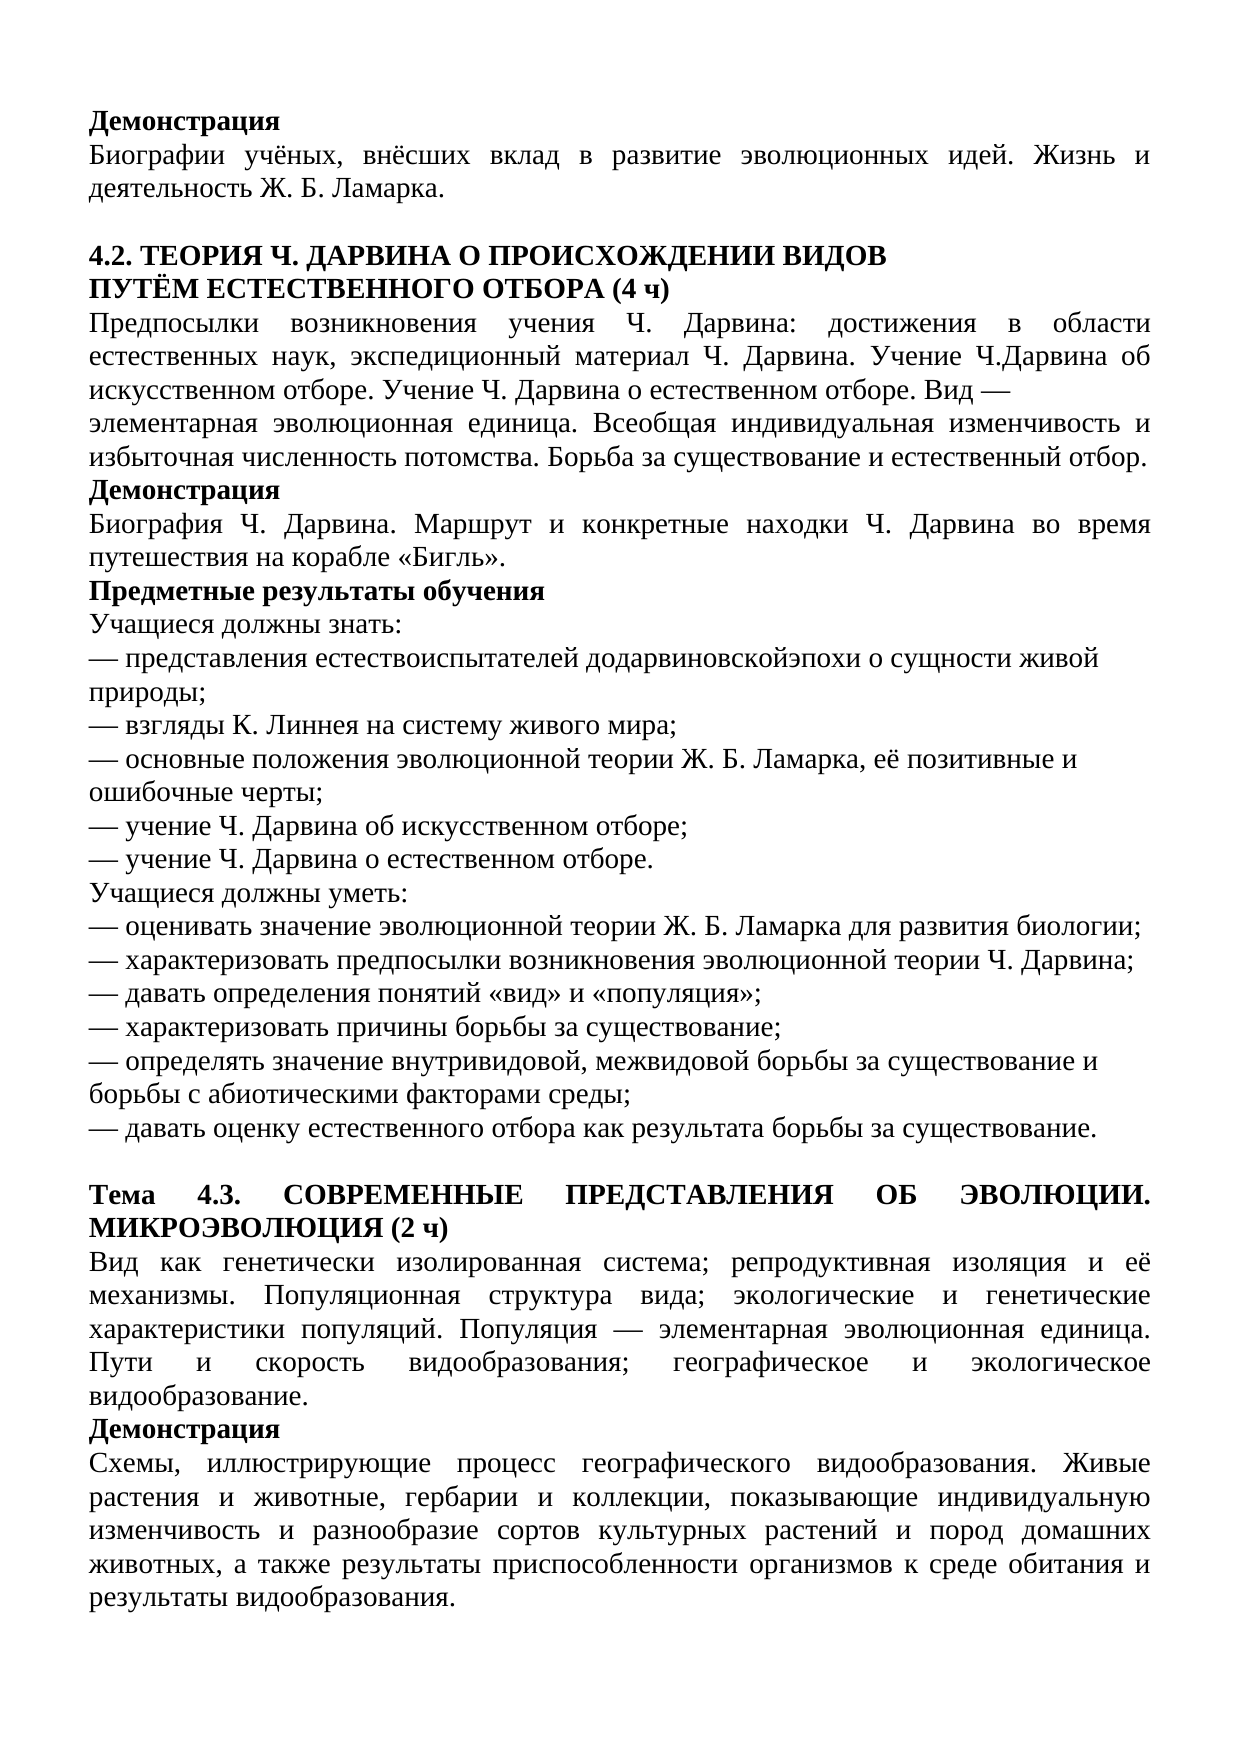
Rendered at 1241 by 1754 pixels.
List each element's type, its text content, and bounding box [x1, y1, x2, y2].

text Демонстрация [89, 472, 1152, 506]
text — взгляды К. Линнея на систему живого мира; [89, 707, 1152, 741]
text Предметные результаты обучения [89, 573, 1152, 607]
text Схемы, иллюстрирующие процесс географического видообразования. Живые растения и животные, гербарии и коллекции, показывающие индивидуальную изменчивость и разнообразие сортов культурных растений и пород домашних животных, а также результаты приспособленности организмов к среде обитания и результаты видообразования. [89, 1445, 1152, 1613]
text — основные положения эволюционной теории Ж. Б. Ламарка, её позитивные и ошибочные черты; [89, 741, 1152, 808]
text — характеризовать предпосылки возникновения эволюционной теории Ч. Дарвина; [89, 942, 1152, 976]
text — характеризовать причины борьбы за существование; [89, 1009, 1152, 1043]
text Учащиеся должны уметь: [89, 875, 1152, 908]
text Демонстрация [89, 103, 1152, 137]
text — давать оценку естественного отбора как результата борьбы за существование. [89, 1110, 1152, 1143]
text — представления естествоиспытателей додарвиновскойэпохи о сущности живой природы; [89, 640, 1152, 707]
text Тема 4.3. СОВРЕМЕННЫЕ ПРЕДСТАВЛЕНИЯ ОБ ЭВОЛЮЦИИ. МИКРОЭВОЛЮЦИЯ (2 ч) [89, 1177, 1152, 1244]
text Биографии учёных, внёсших вклад в развитие эволюционных идей. Жизнь и деятельность Ж. Б. Ламарка. [89, 137, 1152, 204]
text — учение Ч. Дарвина об искусственном отборе; [89, 808, 1152, 841]
text элементарная эволюционная единица. Всеобщая индивидуальная изменчивость и избыточная численность потомства. Борьба за существование и естественный отбор. [89, 405, 1152, 472]
text Учащиеся должны знать: [89, 607, 1152, 640]
text — определять значение внутривидовой, межвидовой борьбы за существование и борьбы с абиотическими факторами среды; [89, 1043, 1152, 1110]
text — давать определения понятий «вид» и «популяция»; [89, 976, 1152, 1009]
text Демонстрация [89, 1412, 1152, 1445]
text Вид как генетически изолированная система; репродуктивная изоляция и её механизмы. Популяционная структура вида; экологические и генетические характеристики популяций. Популяция — элементарная эволюционная единица. Пути и скорость видообразования; географическое и экологическое видообразование. [89, 1244, 1152, 1412]
text Предпосылки возникновения учения Ч. Дарвина: достижения в области естественных наук, экспедиционный материал Ч. Дарвина. Учение Ч.Дарвина об искусственном отборе. Учение Ч. Дарвина о естественном отборе. Вид — [89, 305, 1152, 405]
text ПУТЁМ ЕСТЕСТВЕННОГО ОТБОРА (4 ч) [89, 271, 1152, 305]
text — учение Ч. Дарвина о естественном отборе. [89, 841, 1152, 875]
text 4.2. ТЕОРИЯ Ч. ДАРВИНА О ПРОИСХОЖДЕНИИ ВИДОВ [89, 238, 1152, 271]
text Биография Ч. Дарвина. Маршрут и конкретные находки Ч. Дарвина во время путешествия на корабле «Бигль». [89, 506, 1152, 573]
text — оценивать значение эволюционной теории Ж. Б. Ламарка для развития биологии; [89, 908, 1152, 942]
